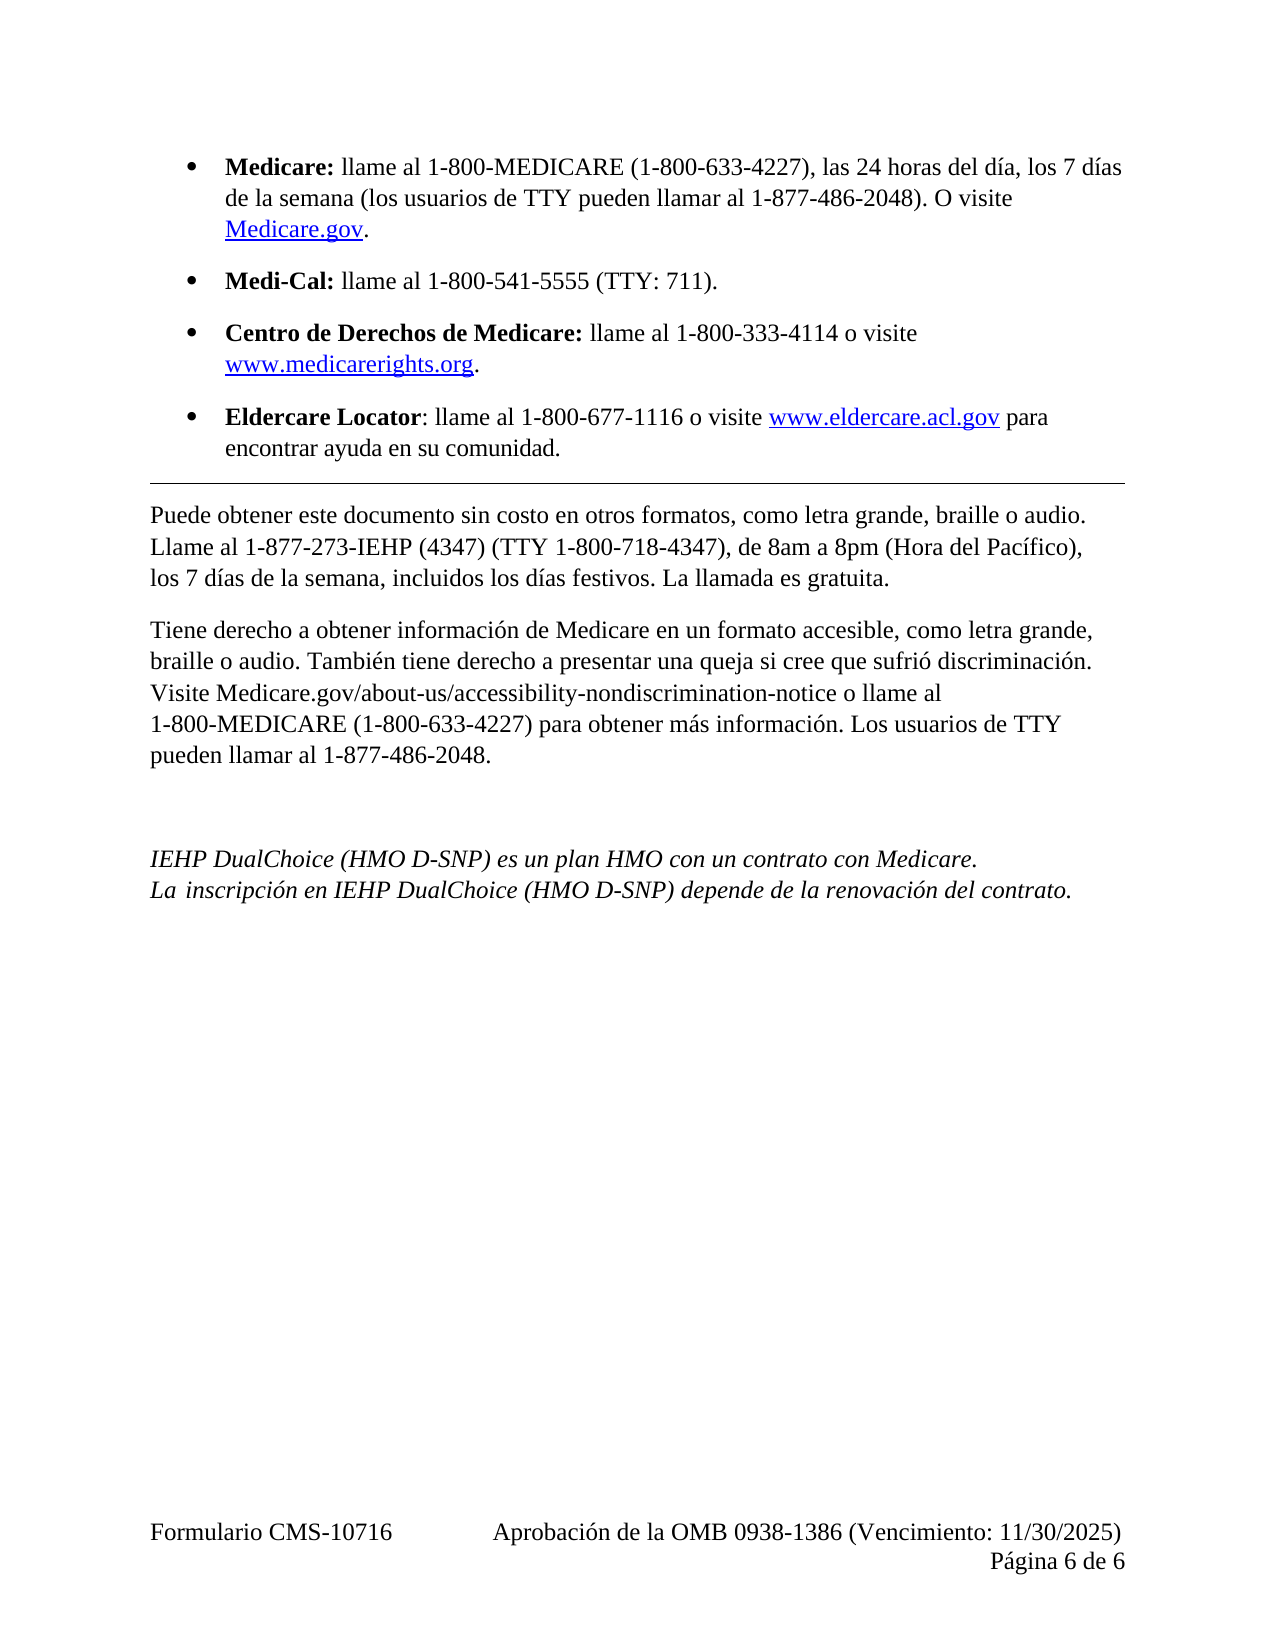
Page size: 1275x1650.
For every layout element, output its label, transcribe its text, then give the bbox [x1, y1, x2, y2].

text Tiene derecho a obtener información de Medicare en un formato accesible, como letra grande, braille o audio. También tiene derecho a presentar una queja si cree que sufrió discriminación. Visite Medicare.gov/about-us/accessibility-nondiscrimination-notice o llame al 1-800-MEDICARE (1-800-633-4227) para obtener más información. Los usuarios de TTY pueden llamar al 1-877-486-2048. [150, 613, 1125, 770]
text Puede obtener este documento sin costo en otros formatos, como letra grande, braille o audio. Llame al 1-877-273-IEHP (4347) (TTY 1-800-718-4347), de 8am a 8pm (Hora del Pacífico), los 7 días de la semana, incluidos los días festivos. La llamada es gratuita. [150, 484, 1125, 593]
text Medi-Cal: llame al 1-800-541-5555 (TTY: 711). [187, 264, 1125, 296]
text Centro de Derechos de Medicare: llame al 1-800-333-4114 o visite www.medicarerights.org. [187, 317, 1125, 379]
text IEHP DualChoice (HMO D-SNP) es un plan HMO con un contrato con Medicare. La inscripción en IEHP DualChoice (HMO D-SNP) depende de la renovación del contrato. [150, 843, 1125, 905]
text Medicare: llame al 1-800-MEDICARE (1-800-633-4227), las 24 horas del día, los 7 días de la semana (los usuarios de TTY pueden llamar al 1-877-486-2048). O visite Medicare.gov. [187, 150, 1125, 244]
text Eldercare Locator: llame al 1-800-677-1116 o visite www.eldercare.acl.gov para encontrar ayuda en su comunidad. [187, 400, 1125, 462]
